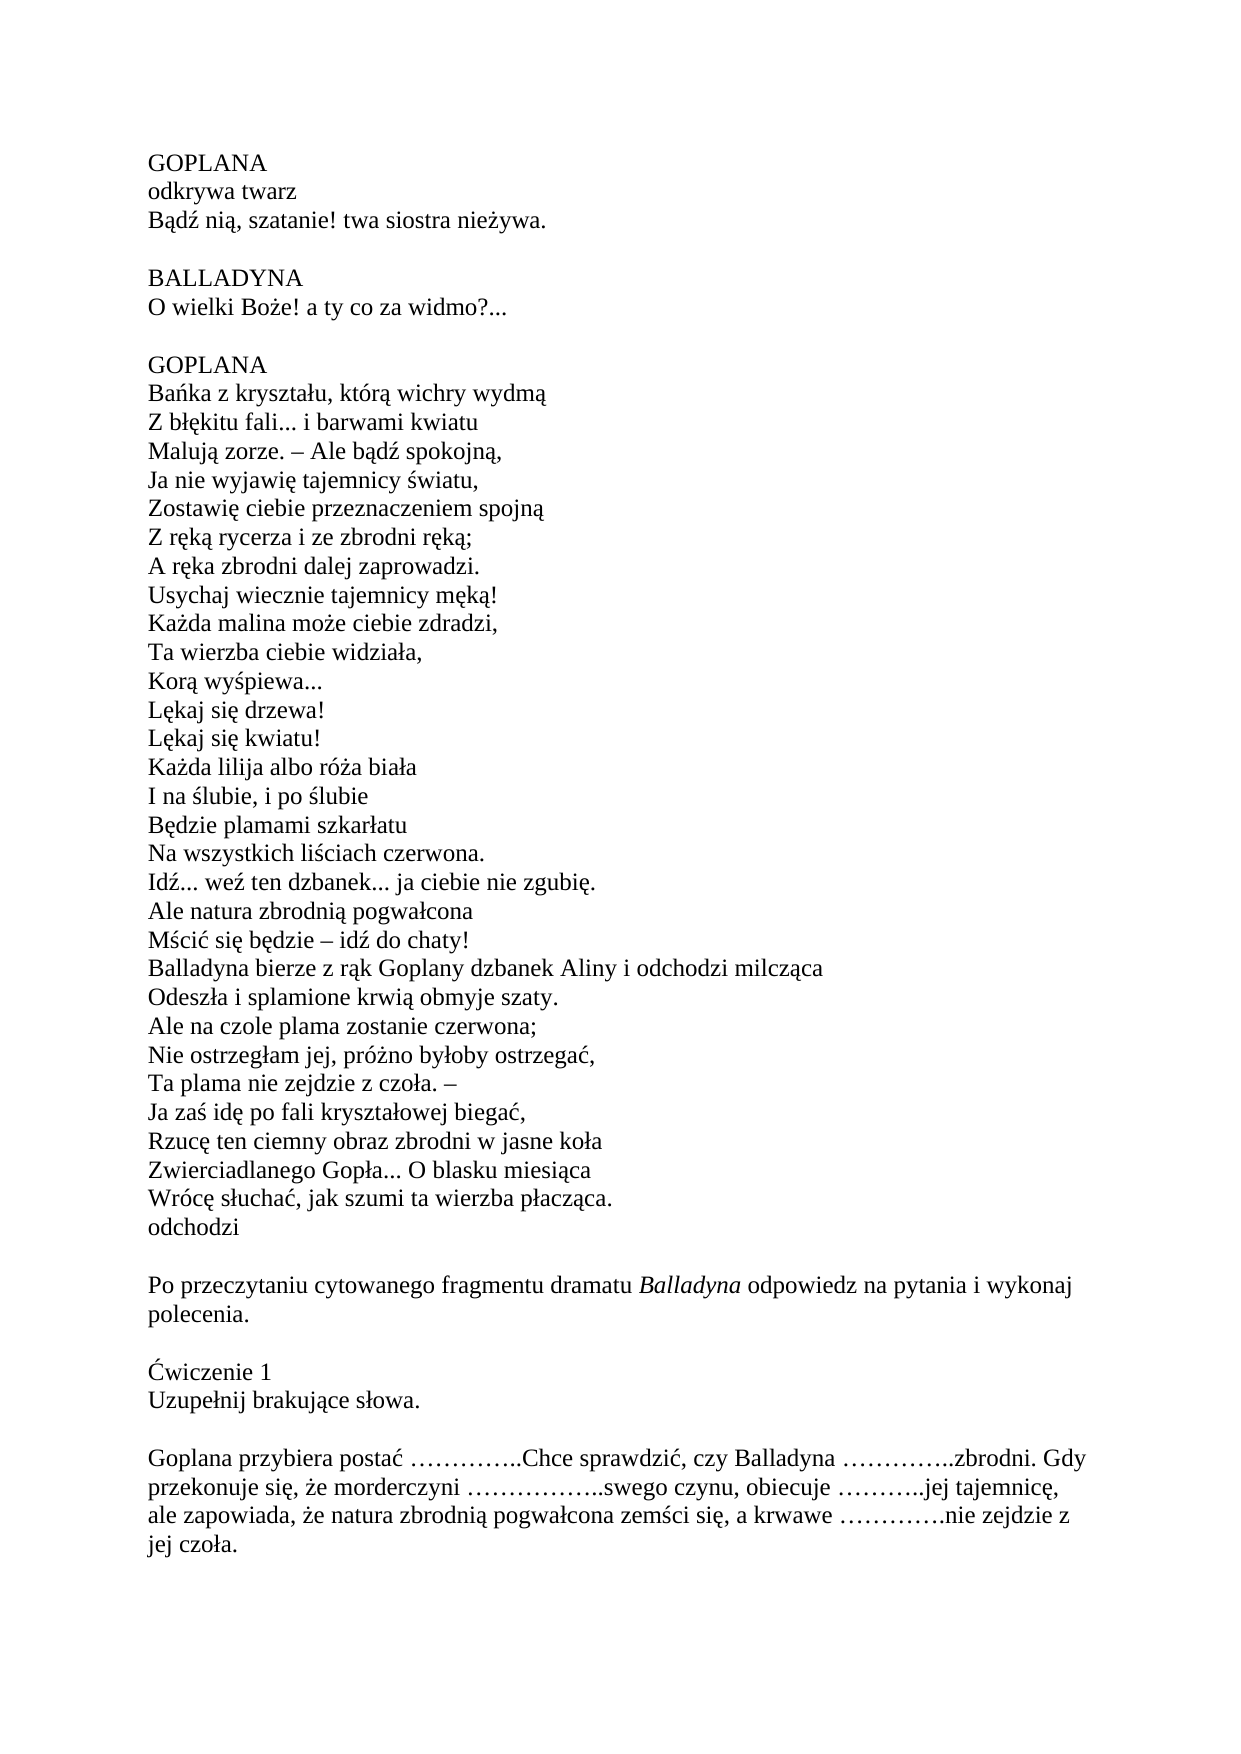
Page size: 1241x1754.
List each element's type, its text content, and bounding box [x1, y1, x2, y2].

text Ćwiczenie 1 [148, 1357, 1093, 1386]
text BALLADYNA O wielki Boże! a ty co za widmo?... [148, 263, 1093, 321]
text Goplana przybiera postać …………..Chce sprawdzić, czy Balladyna …………..zbrodni. Gdy przekonuje się, że morderczyni ……………..swego czynu, obiecuje ………..jej tajemnicę, ale zapowiada, że natura zbrodnią pogwałcona zemści się, a krwawe ………….nie zejdzie z jej czoła. [148, 1443, 1093, 1558]
text GOPLANA Bańka z kryształu, którą wichry wydmą Z błękitu fali... i barwami kwiatu Malują zorze. – Ale bądź spokojną, Ja nie wyjawię tajemnicy światu, Zostawię ciebie przeznaczeniem spojną Z ręką rycerza i ze zbrodni ręką; A ręka zbrodni dalej zaprowadzi. Usychaj wiecznie tajemnicy męką! Każda malina może ciebie zdradzi, Ta wierzba ciebie widziała, Korą wyśpiewa... Lękaj się drzewa! Lękaj się kwiatu! Każda lilija albo róża biała I na ślubie, i po ślubie Będzie plamami szkarłatu Na wszystkich liściach czerwona. Idź... weź ten dzbanek... ja ciebie nie zgubię. Ale natura zbrodnią pogwałcona Mścić się będzie – idź do chaty! Balladyna bierze z rąk Goplany dzbanek Aliny i odchodzi milcząca Odeszła i splamione krwią obmyje szaty. Ale na czole plama zostanie czerwona; Nie ostrzegłam jej, próżno byłoby ostrzegać, Ta plama nie zejdzie z czoła. – Ja zaś idę po fali kryształowej biegać, Rzucę ten ciemny obraz zbrodni w jasne koła Zwierciadlanego Gopła... O blasku miesiąca Wrócę słuchać, jak szumi ta wierzba płacząca. odchodzi [148, 350, 1093, 1241]
text Po przeczytaniu cytowanego fragmentu dramatu Balladyna odpowiedz na pytania i wykonaj polecenia. [148, 1270, 1093, 1328]
text GOPLANA odkrywa twarz Bądź nią, szatanie! twa siostra nieżywa. [148, 148, 1093, 234]
text Uzupełnij brakujące słowa. [148, 1386, 1093, 1414]
